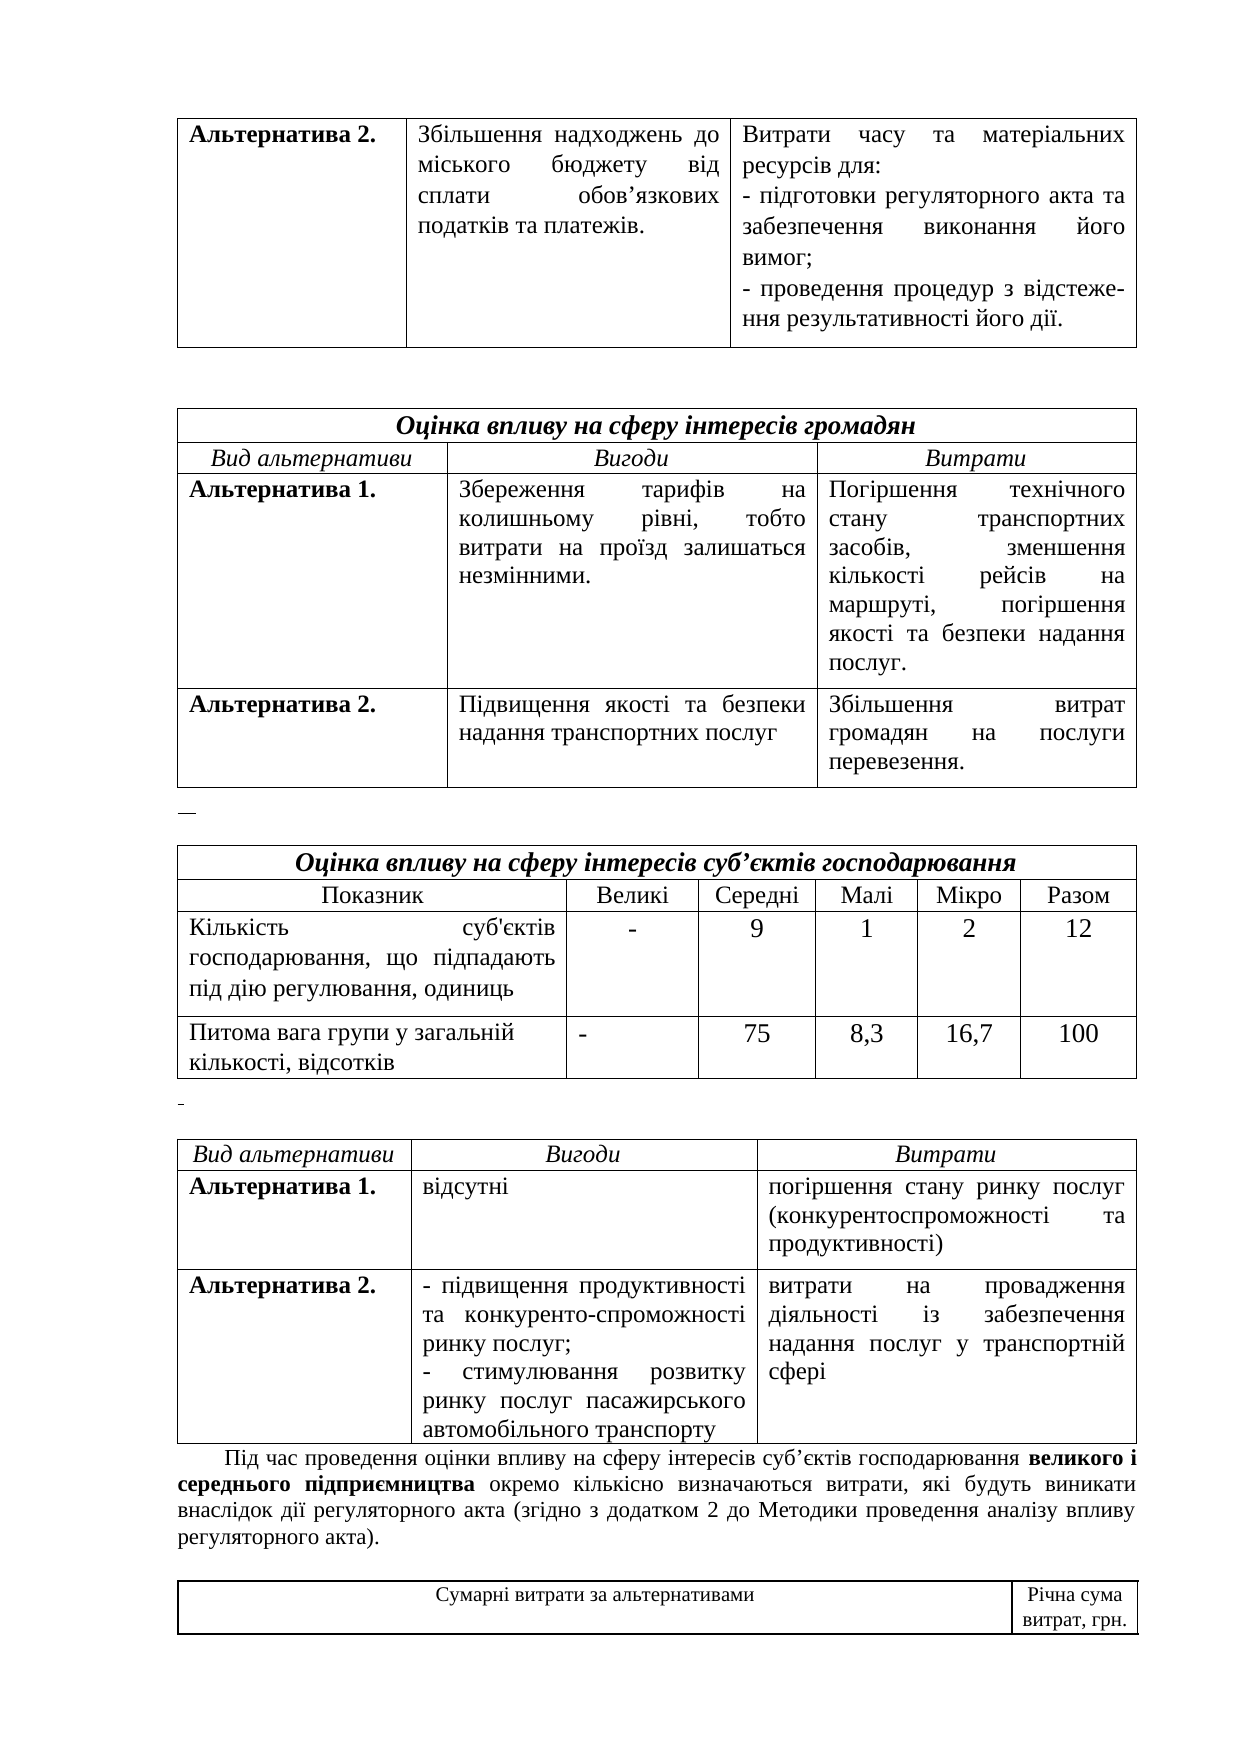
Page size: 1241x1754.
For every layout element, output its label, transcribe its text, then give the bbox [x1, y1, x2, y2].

table_cell Альтернатива 2. [178, 689, 447, 787]
table_cell 9 [699, 912, 815, 1016]
table_cell Альтернатива 1. [178, 474, 447, 688]
table_cell Разом [1021, 880, 1136, 911]
table_cell Витрати [818, 443, 1136, 473]
table_cell Мікро [918, 880, 1020, 911]
table_cell Погіршення технічного стану транспортних засобів, зменшення кількості рейсів на маршруті, погіршення якості та безпеки надання послуг. [818, 474, 1136, 688]
table_header Оцінка впливу на сферу інтересів громадян [178, 409, 1136, 442]
table_cell - підвищення продуктивності та конкуренто-спроможності ринку послуг; - стимулювання розвитку ринку послуг пасажирського автомобільного транспорту [412, 1270, 757, 1443]
table_cell Підвищення якості та безпеки надання транспортних послуг [448, 689, 817, 787]
table_header Сумарні витрати за альтернативами [179, 1582, 1011, 1633]
table_header Витрати [758, 1140, 1136, 1170]
text Під час проведення оцінки впливу на сферу інтересів суб’єктів господарювання великого і середнього підприємництва окремо кількісно визначаються витрати, які будуть виникати внаслідок дії регуляторного акта (згідно з додатком 2 до Методики проведення аналізу впливу регуляторного акта). [177, 1444, 1137, 1549]
table_cell 8,3 [816, 1017, 917, 1077]
table_cell Альтернатива 2. [178, 1270, 411, 1443]
table_cell - [567, 912, 698, 1016]
table_cell Кількість суб'єктів господарювання, що підпадають під дію регулювання, одиниць [178, 912, 566, 1016]
table_cell Збільшення надходжень до міського бюджету від сплати обов’язкових податків та платежів. [407, 119, 730, 347]
table_header Оцінка впливу на сферу інтересів суб’єктів господарювання [178, 846, 1136, 879]
table_cell Альтернатива 2. [178, 119, 406, 347]
table_cell Малі [816, 880, 917, 911]
table_cell Великі [567, 880, 698, 911]
table_cell 75 [699, 1017, 815, 1077]
table_cell 2 [918, 912, 1020, 1016]
table_header Вид альтернативи [178, 1140, 411, 1170]
table_cell Питома вага групи у загальній кількості, відсотків [178, 1017, 566, 1077]
table_cell погіршення стану ринку послуг (конкурентоспроможності та продуктивності) [758, 1171, 1136, 1269]
table_cell Показник [178, 880, 566, 911]
table_cell Вигоди [448, 443, 817, 473]
table_cell - [567, 1017, 698, 1077]
table_cell 12 [1021, 912, 1136, 1016]
table_cell відсутні [412, 1171, 757, 1269]
table_cell Збільшення витрат громадян на послуги перевезення. [818, 689, 1136, 787]
table_cell 16,7 [918, 1017, 1020, 1077]
table_cell Альтернатива 1. [178, 1171, 411, 1269]
table_header Річна сума витрат, грн. [1013, 1582, 1137, 1633]
table_header Вигоди [412, 1140, 757, 1170]
table_cell 100 [1021, 1017, 1136, 1077]
table_cell 1 [816, 912, 917, 1016]
table_cell Вид альтернативи [178, 443, 447, 473]
table_cell Витрати часу та матеріальних ресурсів для: - підготовки регуляторного акта та забезпечення виконання його вимог; - проведення процедур з відстеже-ння результативності його дії. [731, 119, 1136, 347]
table_cell витрати на провадження діяльності із забезпечення надання послуг у транспортній сфері [758, 1270, 1136, 1443]
table_cell Середні [699, 880, 815, 911]
table_cell Збереження тарифів на колишньому рівні, тобто витрати на проїзд залишаться незмінними. [448, 474, 817, 688]
